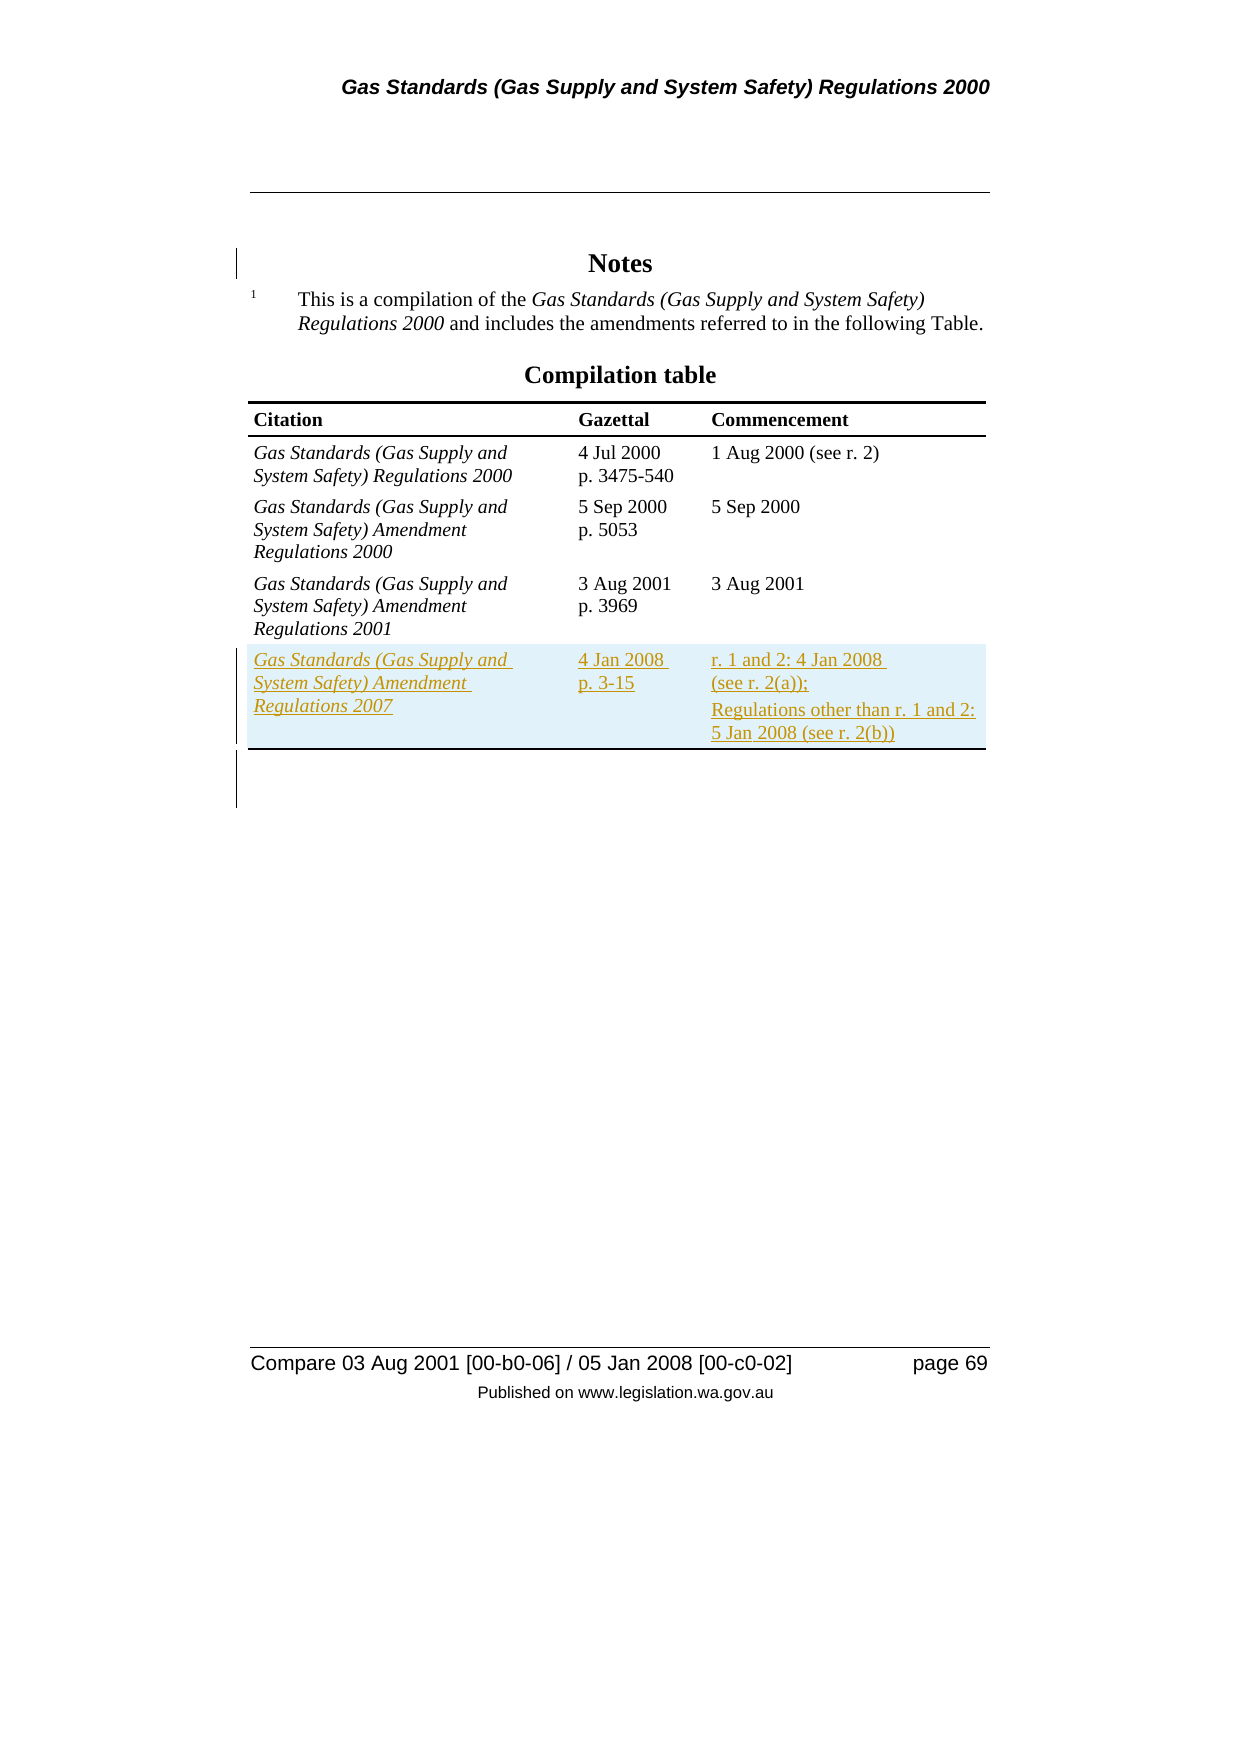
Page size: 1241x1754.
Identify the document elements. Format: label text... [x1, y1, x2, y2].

table_cell Gas Standards (Gas Supply and System Safety) Amendment Regulations 2000 [248, 491, 572, 567]
table_header Citation [248, 404, 572, 434]
table_cell 4 Jul 2000 p. 3475-540 [572, 437, 705, 491]
table_cell Gas Standards (Gas Supply and System Safety) Amendment Regulations 2001 [248, 568, 572, 644]
table_cell 3 Aug 2001 p. 3969 [572, 568, 705, 644]
subtitle Compilation table [250, 360, 990, 389]
table_cell 5 Sep 2000 p. 5053 [572, 491, 705, 567]
table_cell Gas Standards (Gas Supply and System Safety) Regulations 2000 [248, 437, 572, 491]
table_cell 1 Aug 2000 (see r. 2) [705, 437, 986, 491]
table_cell 3 Aug 2001 [705, 568, 986, 644]
table_cell 5 Sep 2000 [705, 491, 986, 567]
table_header Gazettal [572, 404, 705, 434]
text 1 This is a compilation of the Gas Standards (Gas Supply and System Safety) Regulations 2000 and includes the amendments referred to in the following Table. [250, 287, 990, 335]
table_header Commencement [705, 404, 986, 434]
subtitle Notes [250, 247, 990, 279]
